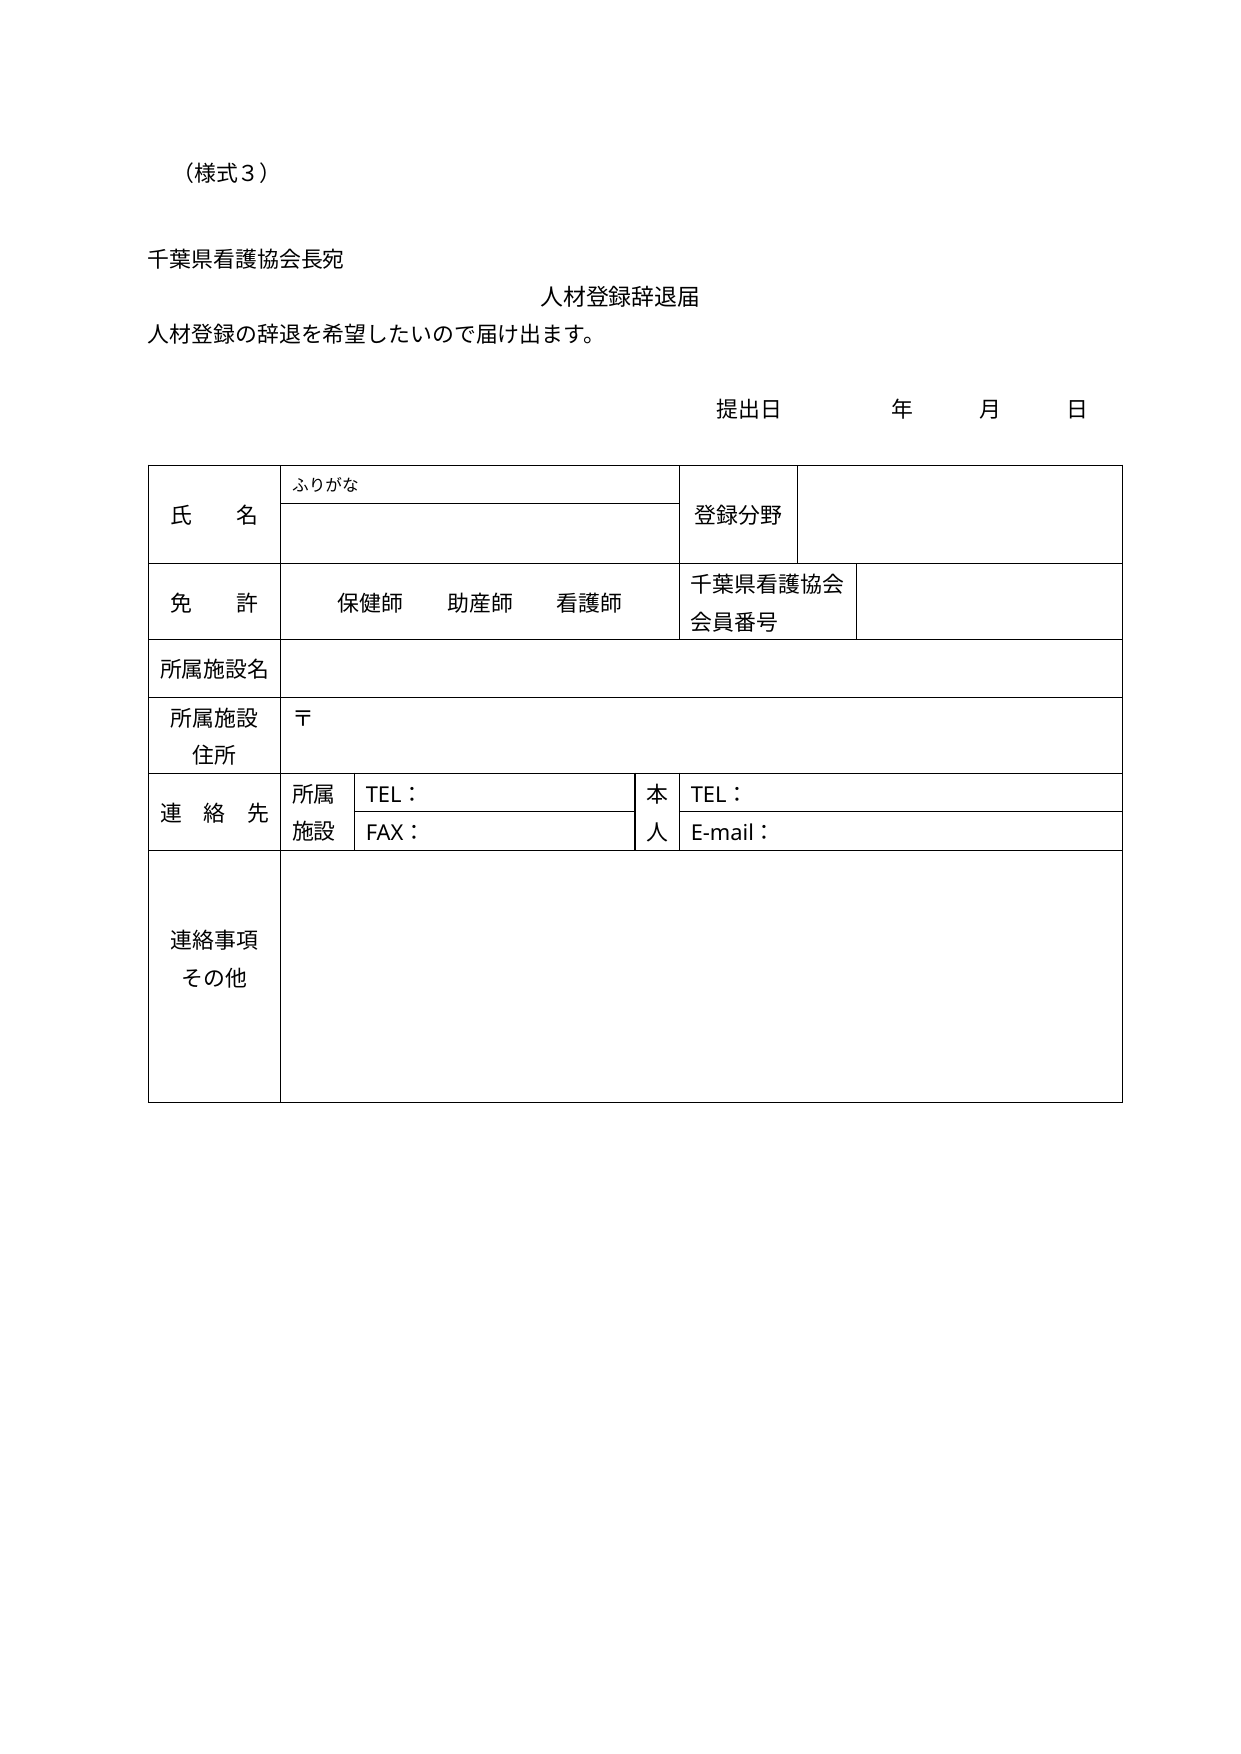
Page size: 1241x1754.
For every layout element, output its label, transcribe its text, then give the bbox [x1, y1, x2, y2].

text 人材登録辞退届 [148, 277, 1092, 314]
table_cell 〒 [281, 698, 1122, 773]
table_cell 保健師 助産師 看護師 [281, 564, 679, 639]
table_cell [281, 851, 1122, 1102]
table_cell 連絡事項 その他 [149, 851, 280, 1102]
table_header 登録分野 [680, 466, 797, 563]
table_cell TEL： [355, 774, 634, 811]
table_cell 連 絡 先 [149, 774, 280, 850]
table_cell 本人 [636, 774, 679, 850]
text 提出日 年 月 日 [148, 389, 1092, 427]
table_cell 所属施設 住所 [149, 698, 280, 773]
table_cell 所属 施設 [281, 774, 354, 850]
table_cell 所属施設名 [149, 640, 280, 697]
table_cell E-mail： [680, 812, 1122, 850]
text 千葉県看護協会長宛 [148, 239, 1092, 277]
text 人材登録の辞退を希望したいので届け出ます。 [148, 314, 1092, 352]
table_header [798, 466, 1122, 563]
table_cell FAX： [355, 812, 634, 850]
table_cell 免 許 [149, 564, 280, 639]
table_cell [281, 640, 1122, 697]
table_header 氏 名 [149, 466, 280, 563]
table_cell TEL： [680, 774, 1122, 811]
table_cell 千葉県看護協会 会員番号 [680, 564, 856, 639]
table_header ふりがな [281, 466, 679, 503]
table_cell [281, 504, 679, 563]
table_cell [857, 564, 1122, 639]
